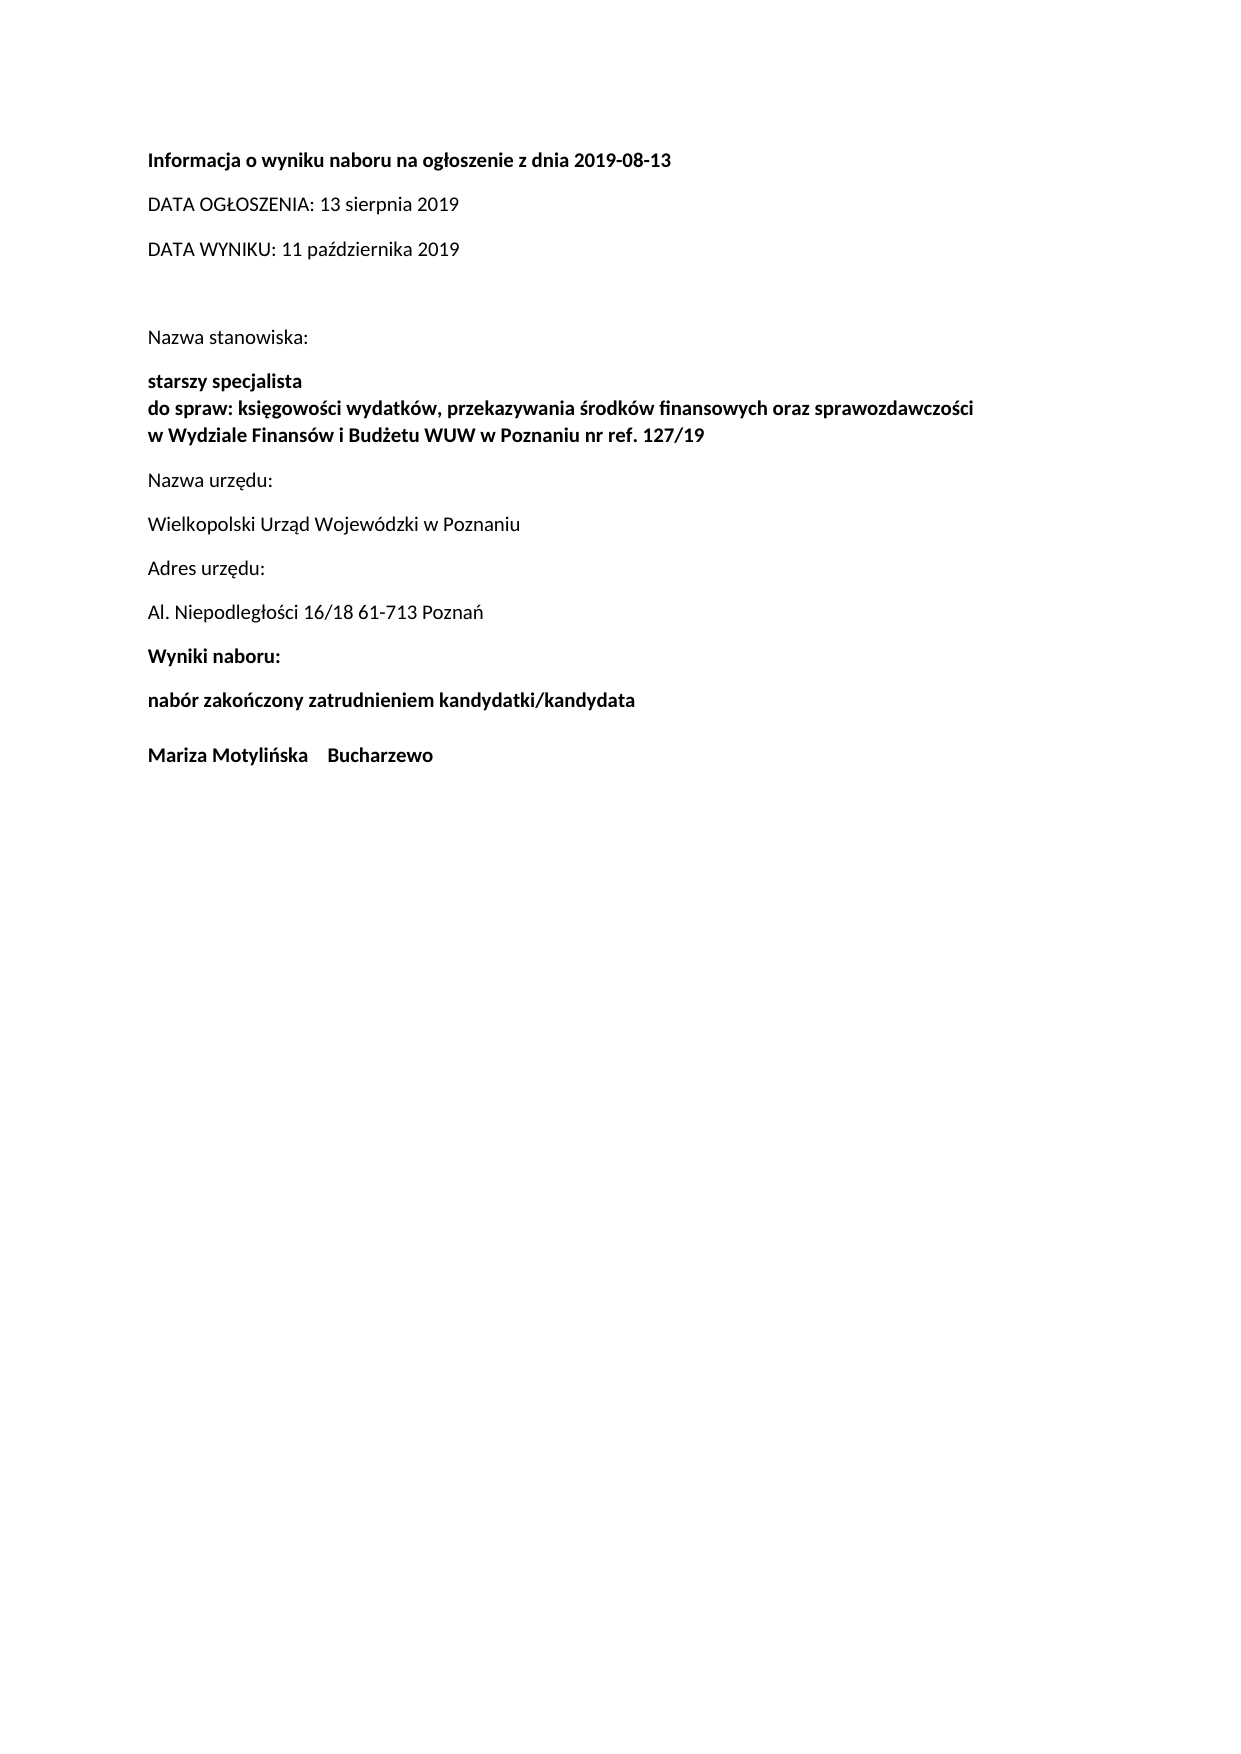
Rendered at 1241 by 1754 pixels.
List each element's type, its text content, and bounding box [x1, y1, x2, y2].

text nabór zakończony zatrudnieniem kandydatki/kandydata Mariza Motylińska Bucharzewo [148, 687, 1093, 767]
text DATA WYNIKU: 11 października 2019 [148, 236, 1093, 261]
text Wielkopolski Urząd Wojewódzki w Poznaniu [148, 511, 1093, 536]
text DATA OGŁOSZENIA: 13 sierpnia 2019 [148, 192, 1093, 217]
text do spraw: księgowości wydatków, przekazywania środków finansowych oraz sprawozdawczości [148, 395, 1093, 421]
text starszy specjalista [148, 368, 1093, 393]
text Informacja o wyniku naboru na ogłoszenie z dnia 2019-08-13 [148, 148, 1093, 173]
text Nazwa stanowiska: [148, 324, 1093, 349]
text Al. Niepodległości 16/18 61-713 Poznań [148, 599, 1093, 624]
text Nazwa urzędu: [148, 467, 1093, 492]
text w Wydziale Finansów i Budżetu WUW w Poznaniu nr ref. 127/19 [148, 423, 1093, 448]
text Adres urzędu: [148, 555, 1093, 580]
text Wyniki naboru: [148, 643, 1093, 668]
